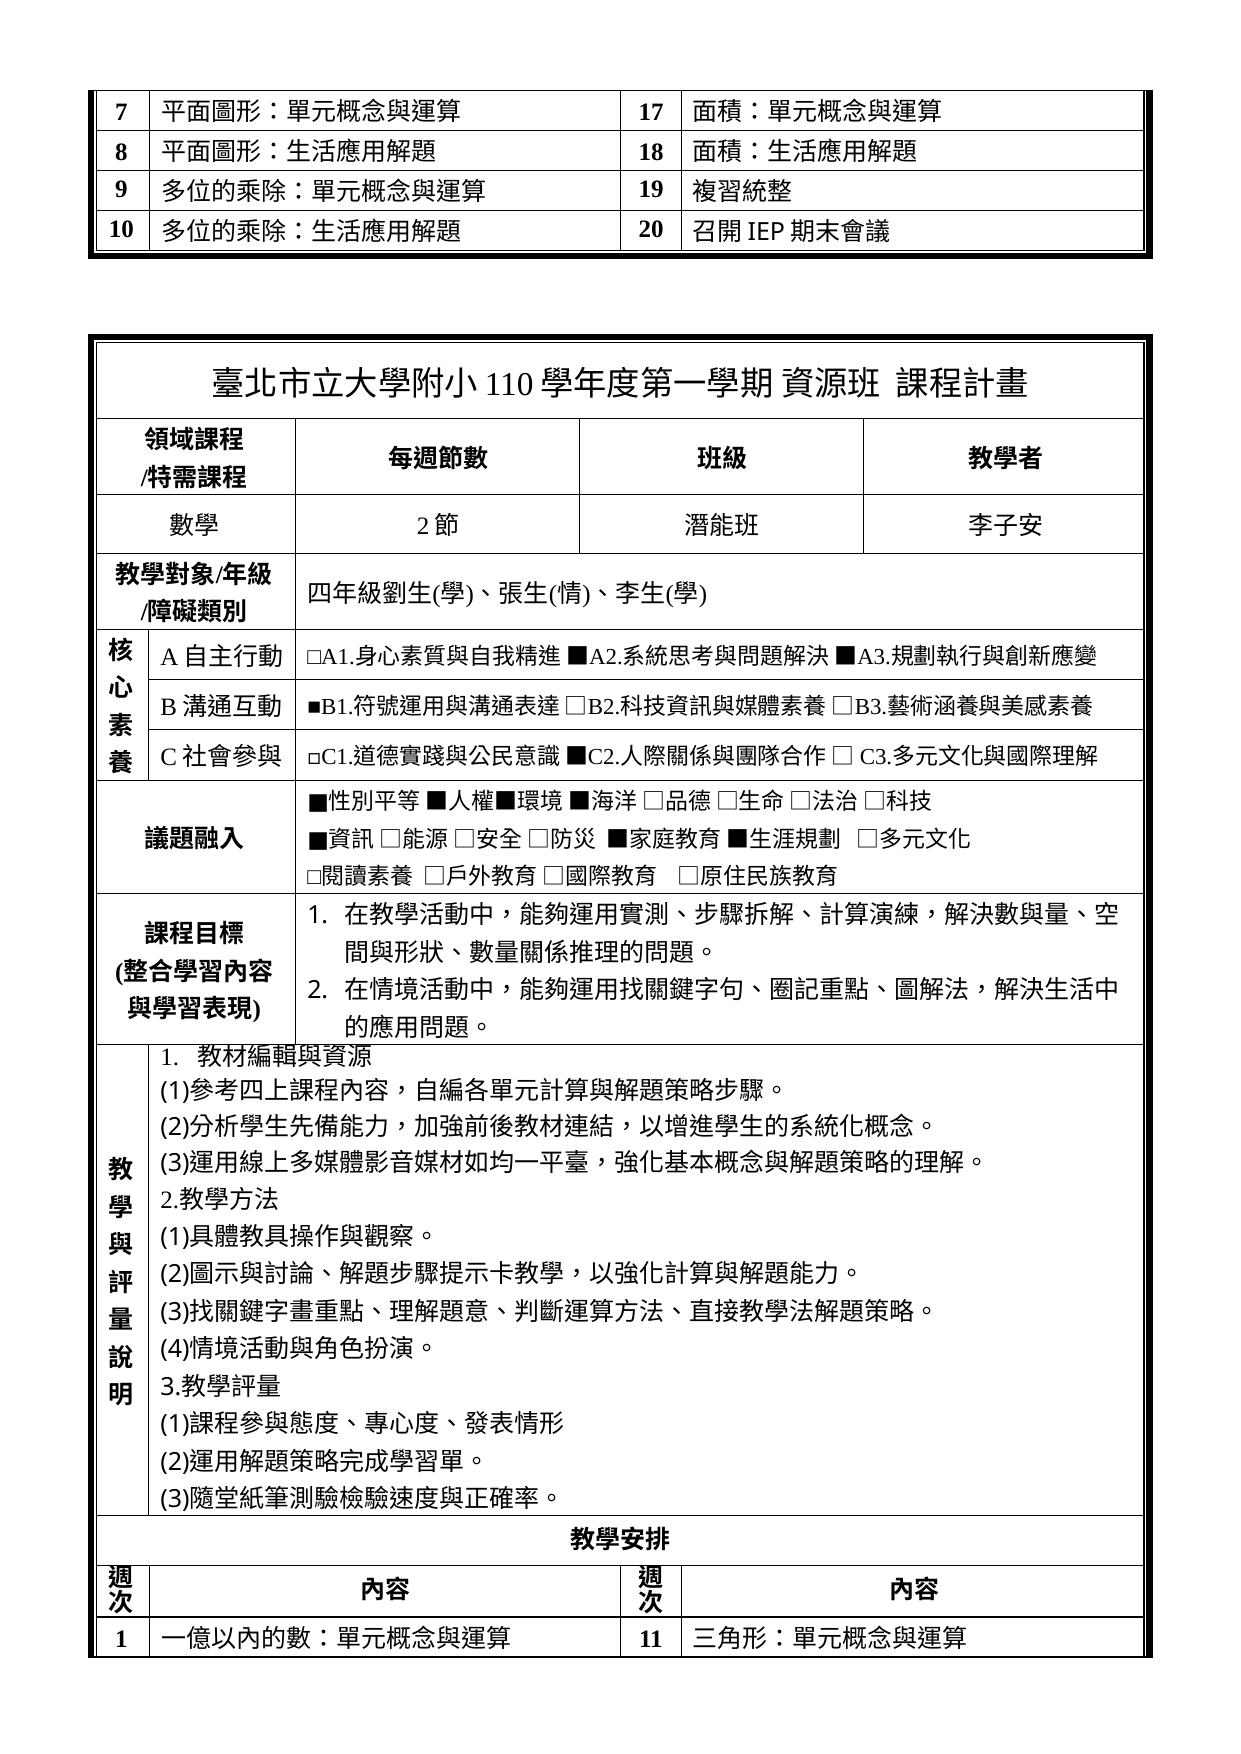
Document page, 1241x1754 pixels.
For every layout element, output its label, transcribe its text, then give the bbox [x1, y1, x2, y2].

table_cell 複習統整 [682, 171, 1143, 209]
table_cell 內容 [682, 1566, 1143, 1616]
table_cell 數學 [97, 495, 295, 553]
table_cell 教學與 評量說明 [97, 1045, 148, 1515]
table_cell 19 [621, 171, 681, 209]
table_cell ■性別平等 ■人權■環境 ■海洋 □品德 □生命 □法治 □科技 ■資訊 □能源 □安全 □防災 ■家庭教育 ■生涯規劃 □多元文化 □閱讀素養 □戶外教育 □國際教育 □原住民族教育 [296, 781, 1143, 893]
table_cell 20 [621, 211, 681, 249]
table_cell 面積：生活應用解題 [682, 131, 1143, 169]
table_cell 教學安排 [97, 1516, 1143, 1565]
table_cell 在教學活動中，能夠運用實測、步驟拆解、計算演練，解決數與量、空間與形狀、數量關係推理的問題。 在情境活動中，能夠運用找關鍵字句、圈記重點、圖解法，解決生活中的應用問題。 [296, 894, 1143, 1044]
table_cell A自主行動 [149, 630, 295, 679]
table_cell 核心素養 [97, 630, 148, 780]
table_cell 領域課程 /特需課程 [97, 419, 295, 494]
table_cell 一億以內的數：單元概念與運算 [150, 1618, 620, 1656]
table_cell 教學對象/年級 /障礙類別 [97, 554, 295, 629]
table_cell 三角形：單元概念與運算 [682, 1618, 1143, 1656]
table_cell 召開IEP期末會議 [682, 211, 1143, 249]
table_header 臺北市立大學附小110學年度第一學期 資源班 課程計畫 [97, 343, 1143, 418]
table_cell 教學者 [864, 419, 1143, 494]
table_cell B溝通互動 [149, 680, 295, 729]
table_cell 四年級劉生(學)、張生(情)、李生(學) [296, 554, 1143, 629]
table_cell 教材編輯與資源 (1)參考四上課程內容，自編各單元計算與解題策略步驟。 (2)分析學生先備能力，加強前後教材連結，以增進學生的系統化概念。 (3)運用線上多媒體影音媒材如均一平臺，強化基本概念與解題策略的理解。 2.教學方法 (1)具體教具操作與觀察。 (2)圖示與討論、解題步驟提示卡教學，以強化計算與解題能力。 (3)找關鍵字畫重點、理解題意、判斷運算方法、直接教學法解題策略。 (4)情境活動與角色扮演。 3.教學評量 (1)課程參與態度、專心度、發表情形 (2)運用解題策略完成學習單。 (3)隨堂紙筆測驗檢驗速度與正確率。 [149, 1045, 1143, 1515]
table_cell 平面圖形：單元概念與運算 [150, 91, 620, 129]
table_cell 課程目標 (整合學習內容 與學習表現) [97, 894, 295, 1044]
table_cell 7 [97, 91, 149, 129]
table_cell 9 [97, 171, 149, 209]
table_cell 多位的乘除：單元概念與運算 [150, 171, 620, 209]
table_cell 1 [97, 1618, 149, 1656]
table_cell □C1.道德實踐與公民意識 ■C2.人際關係與團隊合作 □ C3.多元文化與國際理解 [296, 730, 1143, 780]
table_cell 18 [621, 131, 681, 169]
table_cell 班級 [580, 419, 863, 494]
table_cell 每週節數 [296, 419, 579, 494]
table_cell 議題融入 [97, 781, 295, 893]
table_cell 10 [97, 211, 149, 249]
table_cell 多位的乘除：生活應用解題 [150, 211, 620, 249]
table_cell 週次 [621, 1566, 681, 1616]
table_cell 週次 [97, 1566, 149, 1616]
table_cell 李子安 [864, 495, 1143, 553]
table_cell 面積：單元概念與運算 [682, 91, 1143, 129]
table_cell □A1.身心素質與自我精進 ■A2.系統思考與問題解決 ■A3.規劃執行與創新應變 [296, 630, 1143, 679]
table_cell ■B1.符號運用與溝通表達 □B2.科技資訊與媒體素養 □B3.藝術涵養與美感素養 [296, 680, 1143, 729]
table_cell 11 [621, 1618, 681, 1656]
table_cell 8 [97, 131, 149, 169]
table_cell 內容 [150, 1566, 620, 1616]
table_cell 平面圖形：生活應用解題 [150, 131, 620, 169]
table_cell 2節 [296, 495, 579, 553]
table_cell C社會參與 [149, 730, 295, 780]
table_cell 潛能班 [580, 495, 863, 553]
table_cell 17 [621, 91, 681, 129]
